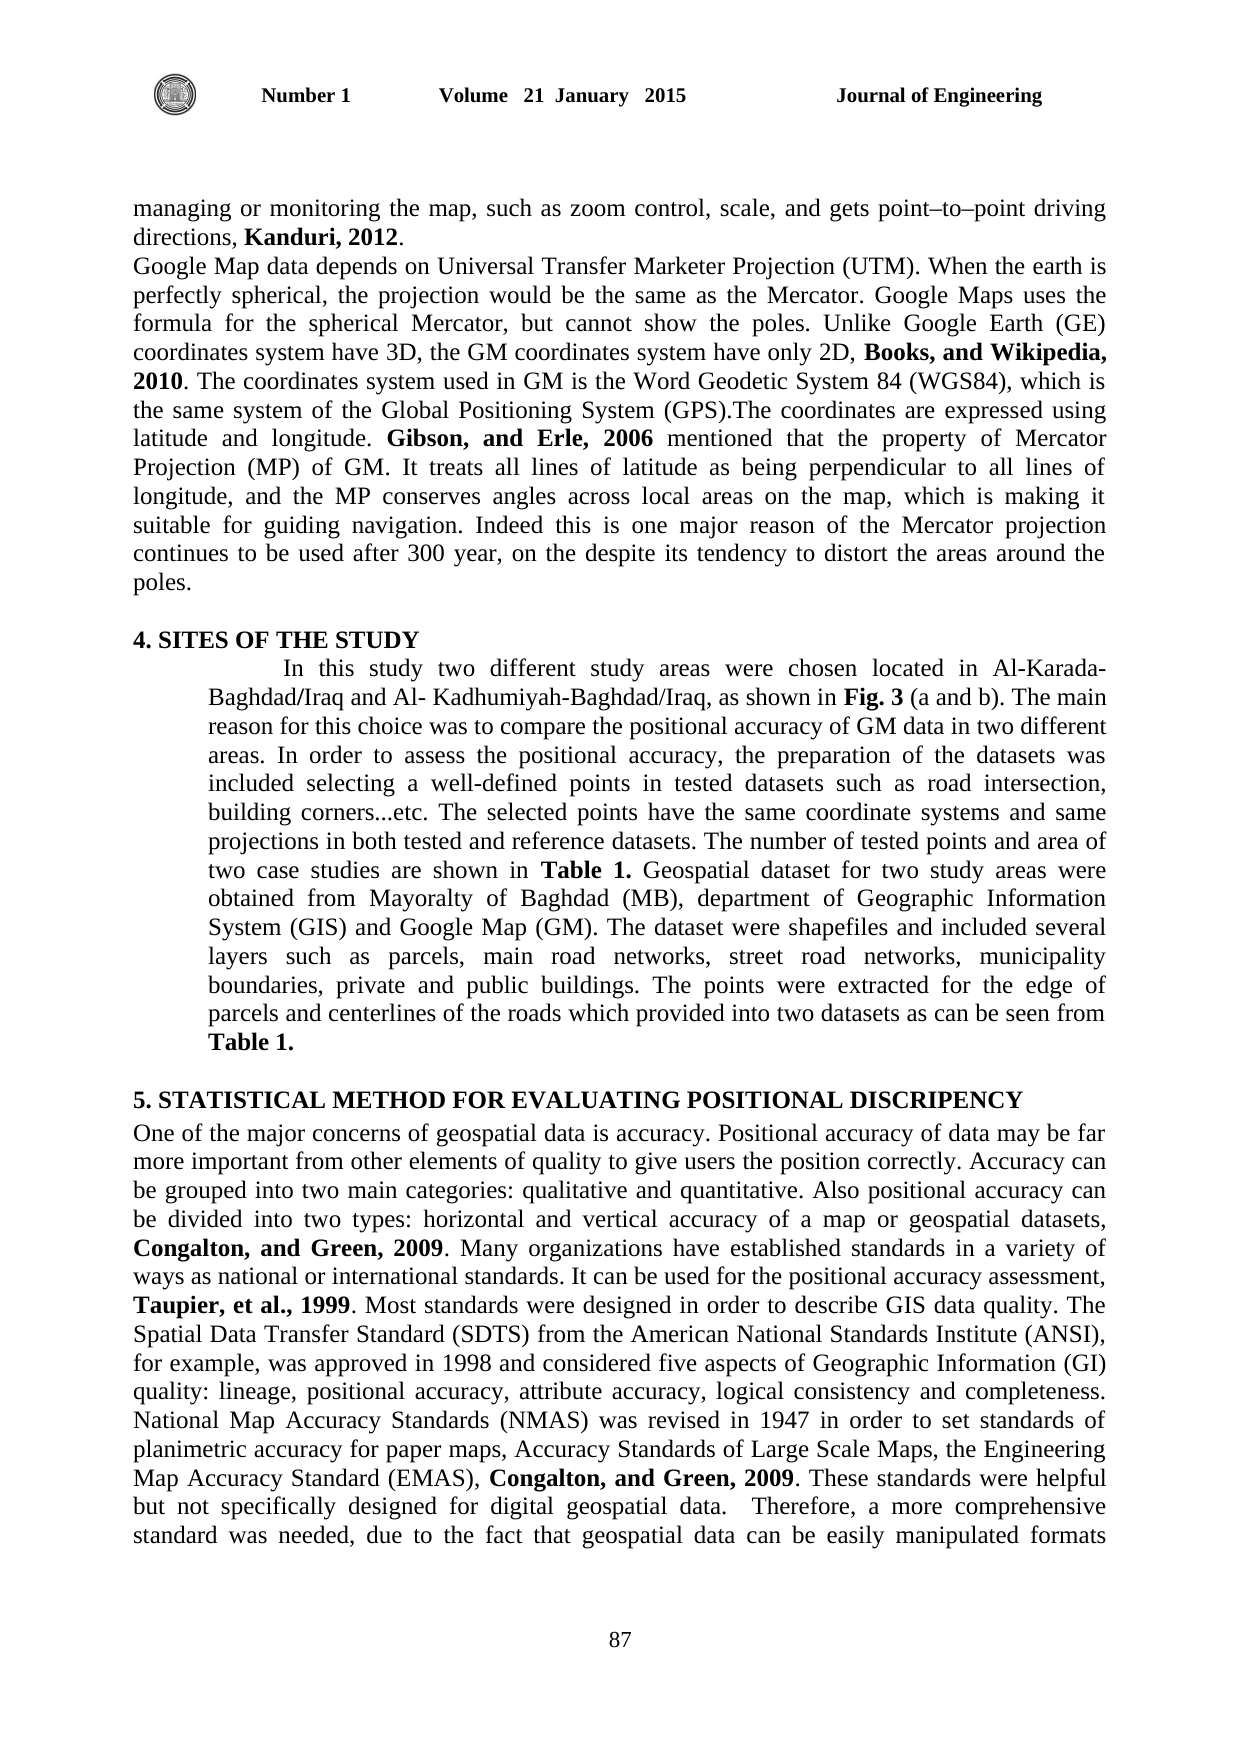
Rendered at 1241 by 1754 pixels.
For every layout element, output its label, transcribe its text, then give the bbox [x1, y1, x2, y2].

text 4. SITES OF THE STUDY [133, 625, 1107, 653]
picture [153, 73, 197, 116]
text 5. STATISTICAL METHOD FOR EVALUATING POSITIONAL DISCRIPENCY [133, 1085, 1107, 1113]
text In this study two different study areas were chosen located in Al-Karada-Baghdad/Iraq and Al- Kadhumiyah-Baghdad/Iraq, as shown in Fig. 3 (a and b). The main reason for this choice was to compare the positional accuracy of GM data in two different areas. In order to assess the positional accuracy, the preparation of the datasets was included selecting a well-defined points in tested datasets such as road intersection, building corners...etc. The selected points have the same coordinate systems and same projections in both tested and reference datasets. The number of tested points and area of two case studies are shown in Table 1. Geospatial dataset for two study areas were obtained from Mayoralty of Baghdad (MB), department of Geographic Information System (GIS) and Google Map (GM). The dataset were shapefiles and included several layers such as parcels, main road networks, street road networks, municipality boundaries, private and public buildings. The points were extracted for the edge of parcels and centerlines of the roads which provided into two datasets as can be seen from Table 1. [208, 653, 1107, 1056]
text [133, 193, 1107, 251]
text Google Map data depends on Universal Transfer Marketer Projection (UTM). When the earth is perfectly spherical, the projection would be the same as the Mercator. Google Maps uses the formula for the spherical Mercator, but cannot show the poles. Unlike Google Earth (GE) coordinates system have 3D, the GM coordinates system have only 2D, Books, and Wikipedia, 2010. The coordinates system used in GM is the Word Geodetic System 84 (WGS84), which is the same system of the Global Positioning System (GPS).The coordinates are expressed using latitude and longitude. Gibson, and Erle, 2006 mentioned that the property of Mercator Projection (MP) of GM. It treats all lines of latitude as being perpendicular to all lines of longitude, and the MP conserves angles across local areas on the map, which is making it suitable for guiding navigation. Indeed this is one major reason of the Mercator projection continues to be used after 300 year, on the despite its tendency to distort the areas around the poles. [133, 251, 1107, 596]
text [133, 1118, 1107, 1549]
